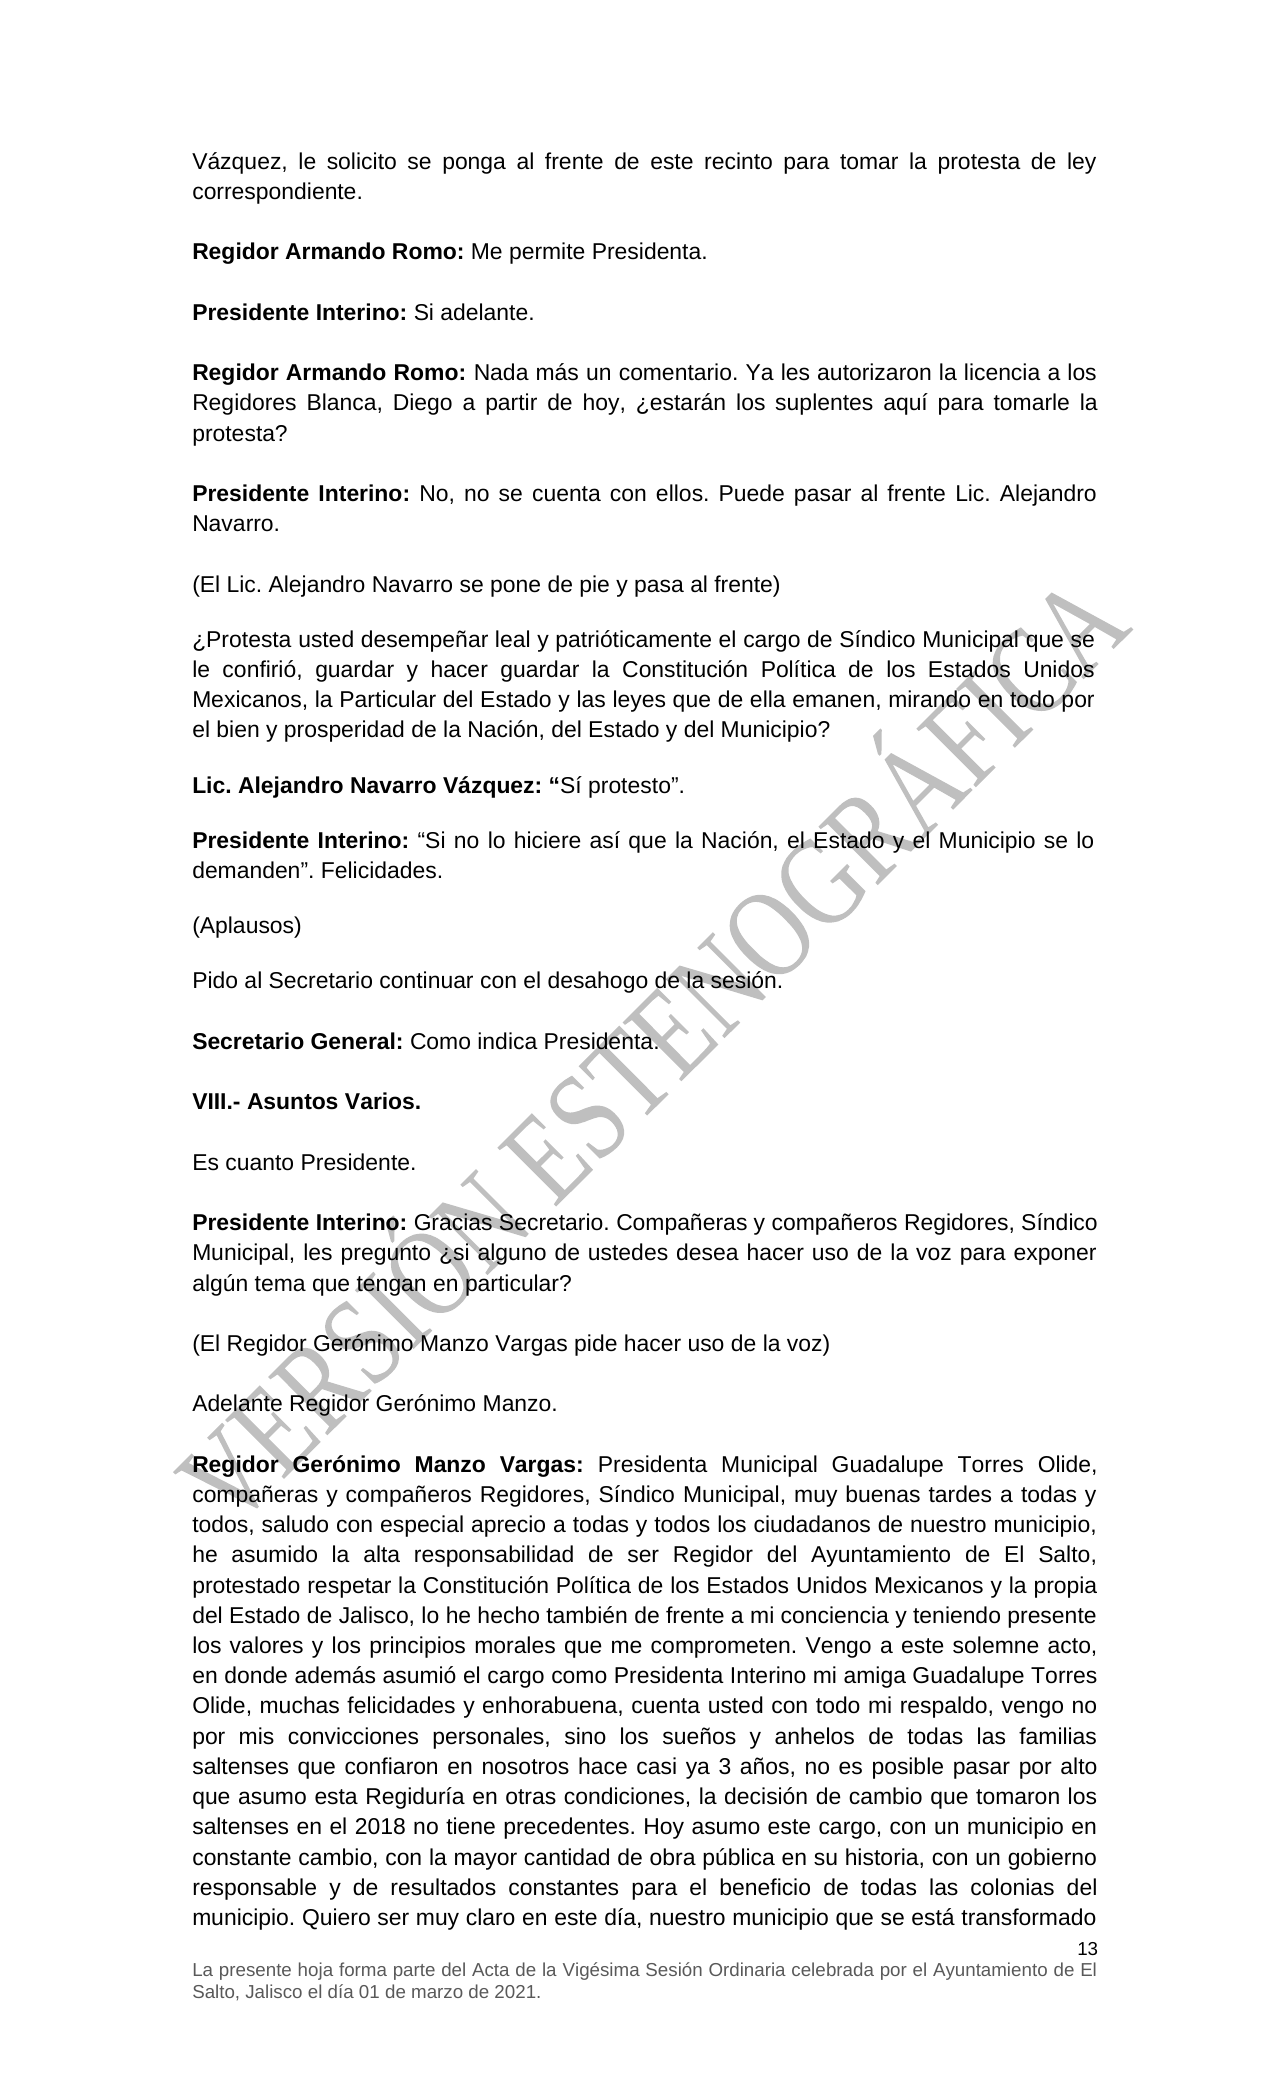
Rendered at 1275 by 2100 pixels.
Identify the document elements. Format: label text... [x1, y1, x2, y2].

list Es cuanto Presidente. [192, 1149, 1098, 1175]
list Presidente Interino: Si adelante. [192, 299, 1098, 325]
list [192, 148, 1098, 204]
list Adelante Regidor Gerónimo Manzo. [192, 1390, 1098, 1417]
list Regidor Armando Romo: Me permite Presidenta. [192, 238, 1098, 265]
text Presidente Interino: “Si no lo hiciere así que la Nación, el Estado y el Municipio se lo demanden”. Felicidades. [192, 827, 1095, 883]
list VIII.- Asuntos Varios. [192, 1088, 1098, 1115]
text (Aplausos) [192, 912, 1095, 939]
list Regidor Armando Romo: Nada más un comentario. Ya les autorizaron la licencia a los Regidores Blanca, Diego a partir de hoy, ¿estarán los suplentes aquí para tomarle la protesta? [192, 359, 1098, 446]
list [192, 1451, 1098, 1930]
list (El Lic. Alejandro Navarro se pone de pie y pasa al frente) [192, 571, 1098, 597]
list Presidente Interino: Gracias Secretario. Compañeras y compañeros Regidores, Síndico Municipal, les pregunto ¿si alguno de ustedes desea hacer uso de la voz para exponer algún tema que tengan en particular? [192, 1209, 1098, 1296]
text Lic. Alejandro Navarro Vázquez: “Sí protesto”. [192, 772, 1095, 798]
list Presidente Interino: No, no se cuenta con ellos. Puede pasar al frente Lic. Alejandro Navarro. [192, 480, 1098, 537]
text ¿Protesta usted desempeñar leal y patrióticamente el cargo de Síndico Municipal que se le confirió, guardar y hacer guardar la Constitución Política de los Estados Unidos Mexicanos, la Particular del Estado y las leyes que de ella emanen, mirando en todo por el bien y prosperidad de la Nación, del Estado y del Municipio? [192, 626, 1095, 743]
text Pido al Secretario continuar con el desahogo de la sesión. [192, 967, 1095, 994]
list Secretario General: Como indica Presidenta. [192, 1028, 1098, 1054]
list (El Regidor Gerónimo Manzo Vargas pide hacer uso de la voz) [192, 1330, 1098, 1356]
